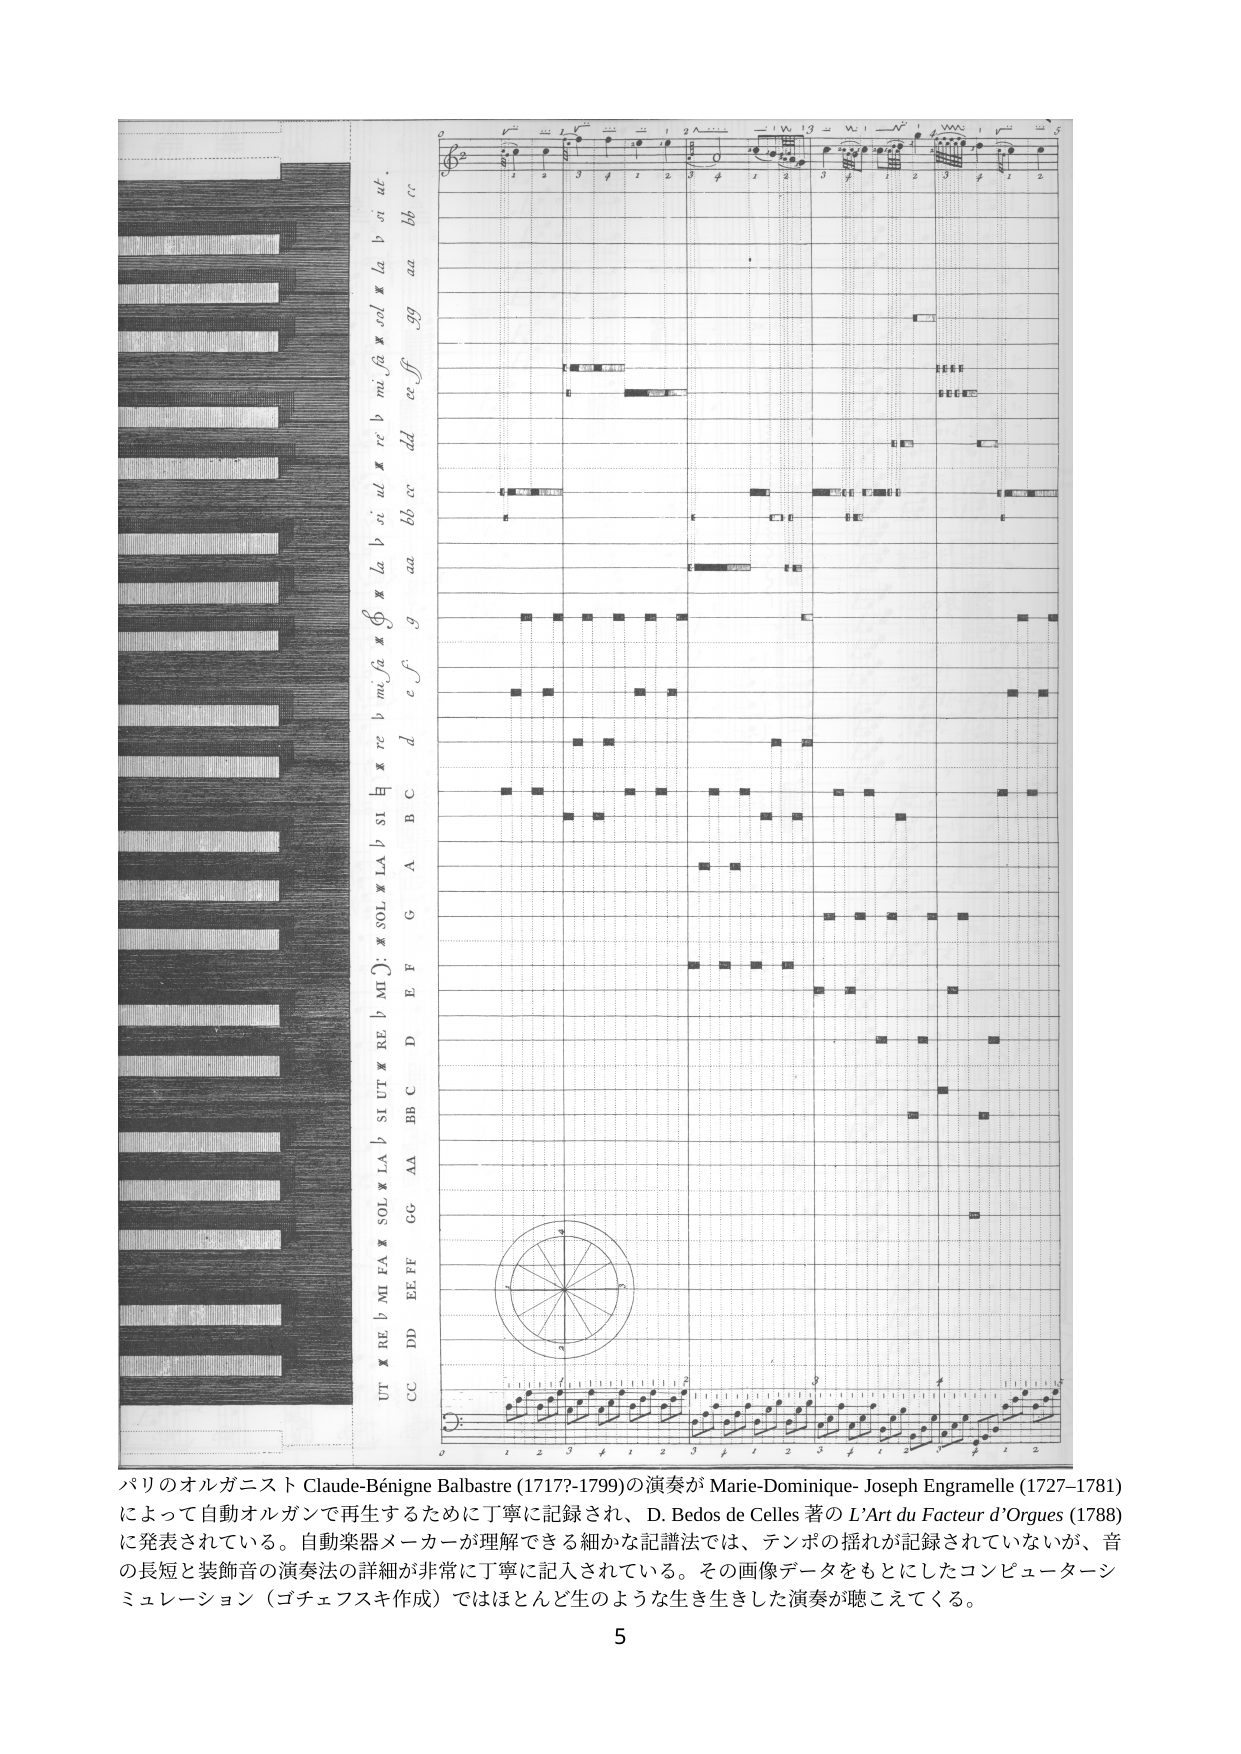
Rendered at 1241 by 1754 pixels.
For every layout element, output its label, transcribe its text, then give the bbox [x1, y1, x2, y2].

text パリのオルガニストClaude-Bénigne Balbastre (1717?-1799)の演奏がMarie-Dominique- Joseph Engramelle (1727–1781)によって自動オルガンで再生するために丁寧に記録され、D. Bedos de Celles著のL’Art du Facteur d’Orgues (1788)に発表されている。自動楽器メーカーが理解できる細かな記譜法では、テンポの揺れが記録されていないが、音の長短と装飾音の演奏法の詳細が非常に丁寧に記入されている。その画像データをもとにしたコンピューターシミュレーション（ゴチェフスキ作成）ではほとんど生のような生き生きした演奏が聴こえてくる。 [118, 1470, 1122, 1612]
